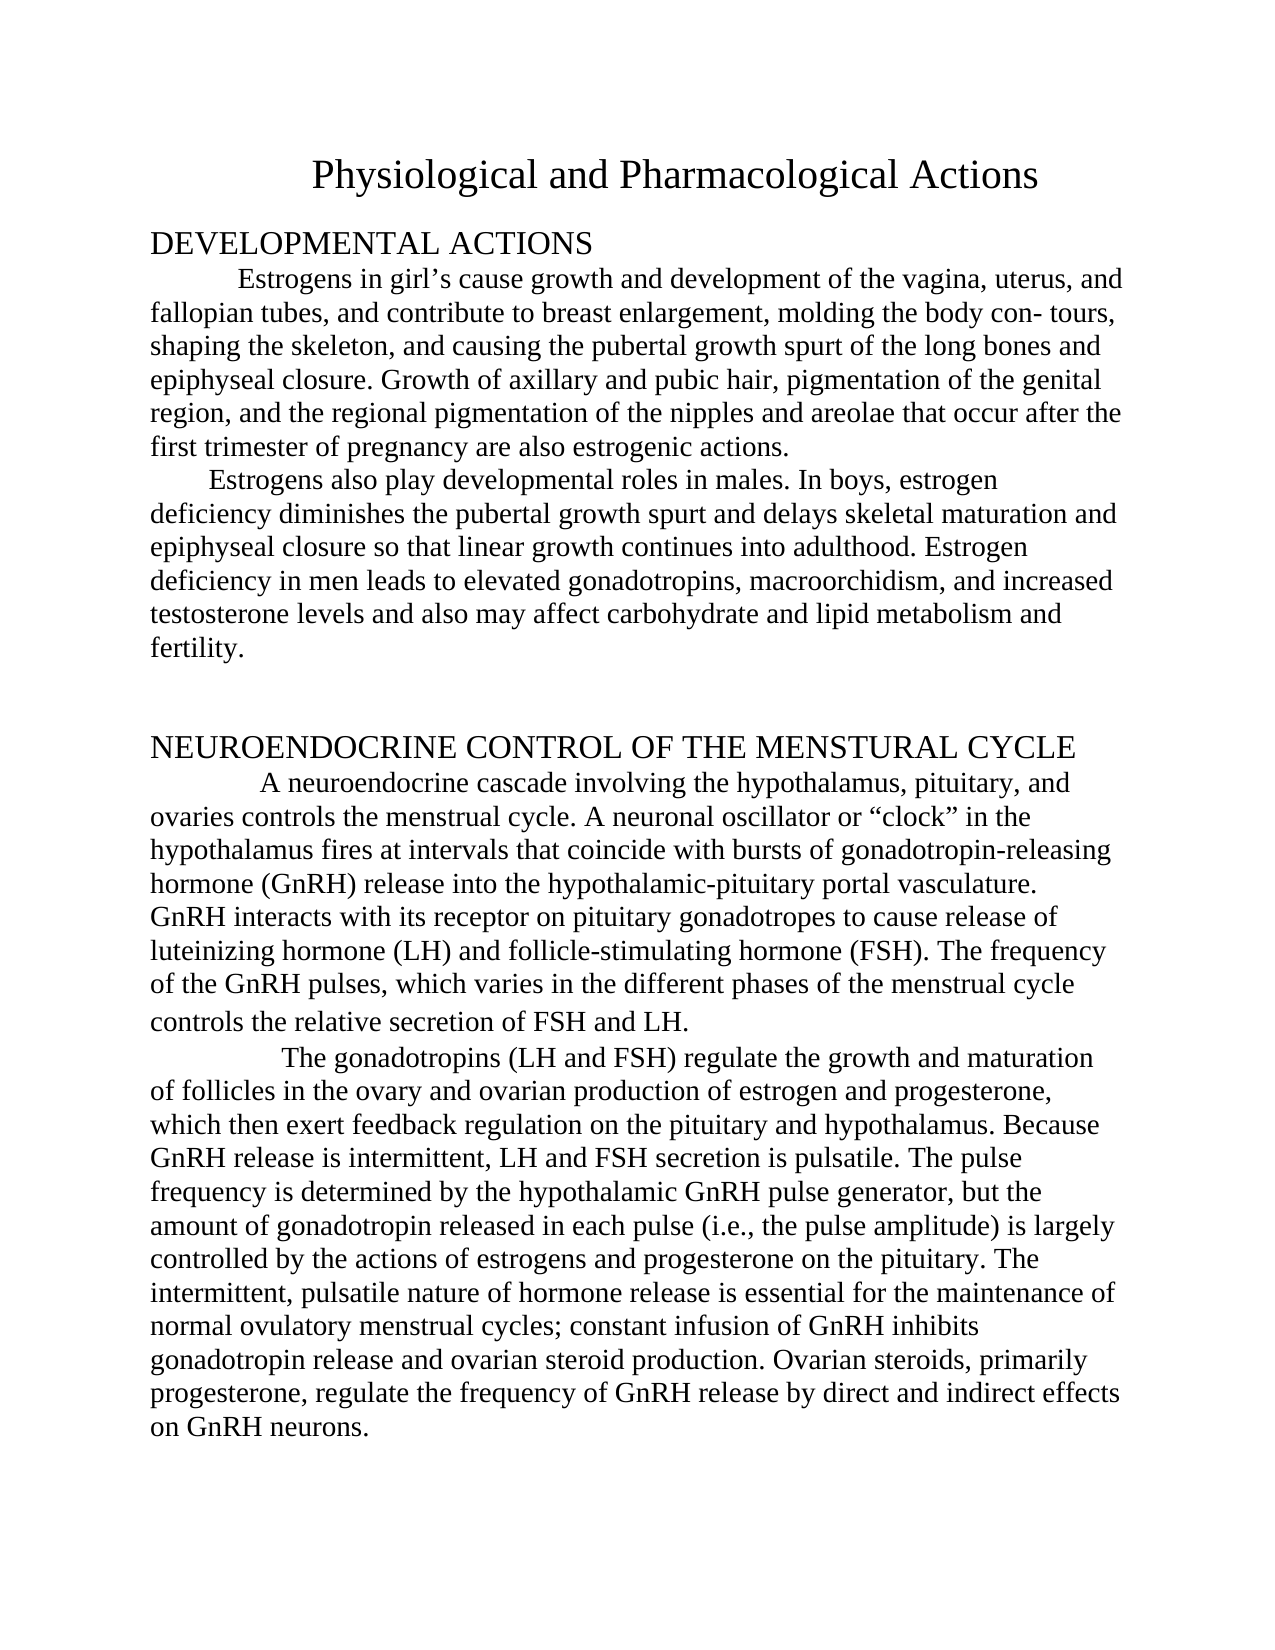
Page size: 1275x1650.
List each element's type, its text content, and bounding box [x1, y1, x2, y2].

text A neuroendocrine cascade involving the hypothalamus, pituitary, and ovaries controls the menstrual cycle. A neuronal oscillator or “clock” in the hypothalamus fires at intervals that coincide with bursts of gonadotropin-releasing hormone (GnRH) release into the hypothalamic-pituitary portal vasculature. GnRH interacts with its receptor on pituitary gonadotropes to cause release of luteinizing hormone (LH) and follicle-stimulating hormone (FSH). The frequency of the GnRH pulses, which varies in the different phases of the menstrual cycle controls the relative secretion of FSH and LH. [150, 765, 1125, 1040]
text NEUROENDOCRINE CONTROL OF THE MENSTURAL CYCLE [150, 727, 1125, 765]
text Estrogens also play developmental roles in males. In boys, estrogen deficiency diminishes the pubertal growth spurt and delays skeletal maturation and epiphyseal closure so that linear growth continues into adulthood. Estrogen deficiency in men leads to elevated gonadotropins, macroorchidism, and increased testosterone levels and also may affect carbohydrate and lipid metabolism and fertility. [150, 462, 1125, 664]
text Physiological and Pharmacological Actions [150, 150, 1125, 198]
text DEVELOPMENTAL ACTIONS [150, 223, 1125, 261]
text The gonadotropins (LH and FSH) regulate the growth and maturation of follicles in the ovary and ovarian production of estrogen and progesterone, which then exert feedback regulation on the pituitary and hypothalamus. Because GnRH release is intermittent, LH and FSH secretion is pulsatile. The pulse frequency is determined by the hypothalamic GnRH pulse generator, but the amount of gonadotropin released in each pulse (i.e., the pulse amplitude) is largely controlled by the actions of estrogens and progesterone on the pituitary. The intermittent, pulsatile nature of hormone release is essential for the maintenance of normal ovulatory menstrual cycles; constant infusion of GnRH inhibits gonadotropin release and ovarian steroid production. Ovarian steroids, primarily progesterone, regulate the frequency of GnRH release by direct and indirect effects on GnRH neurons. [150, 1040, 1125, 1442]
text Estrogens in girl’s cause growth and development of the vagina, uterus, and fallopian tubes, and contribute to breast enlargement, molding the body con- tours, shaping the skeleton, and causing the pubertal growth spurt of the long bones and epiphyseal closure. Growth of axillary and pubic hair, pigmentation of the genital region, and the regional pigmentation of the nipples and areolae that occur after the first trimester of pregnancy are also estrogenic actions. [150, 261, 1125, 462]
